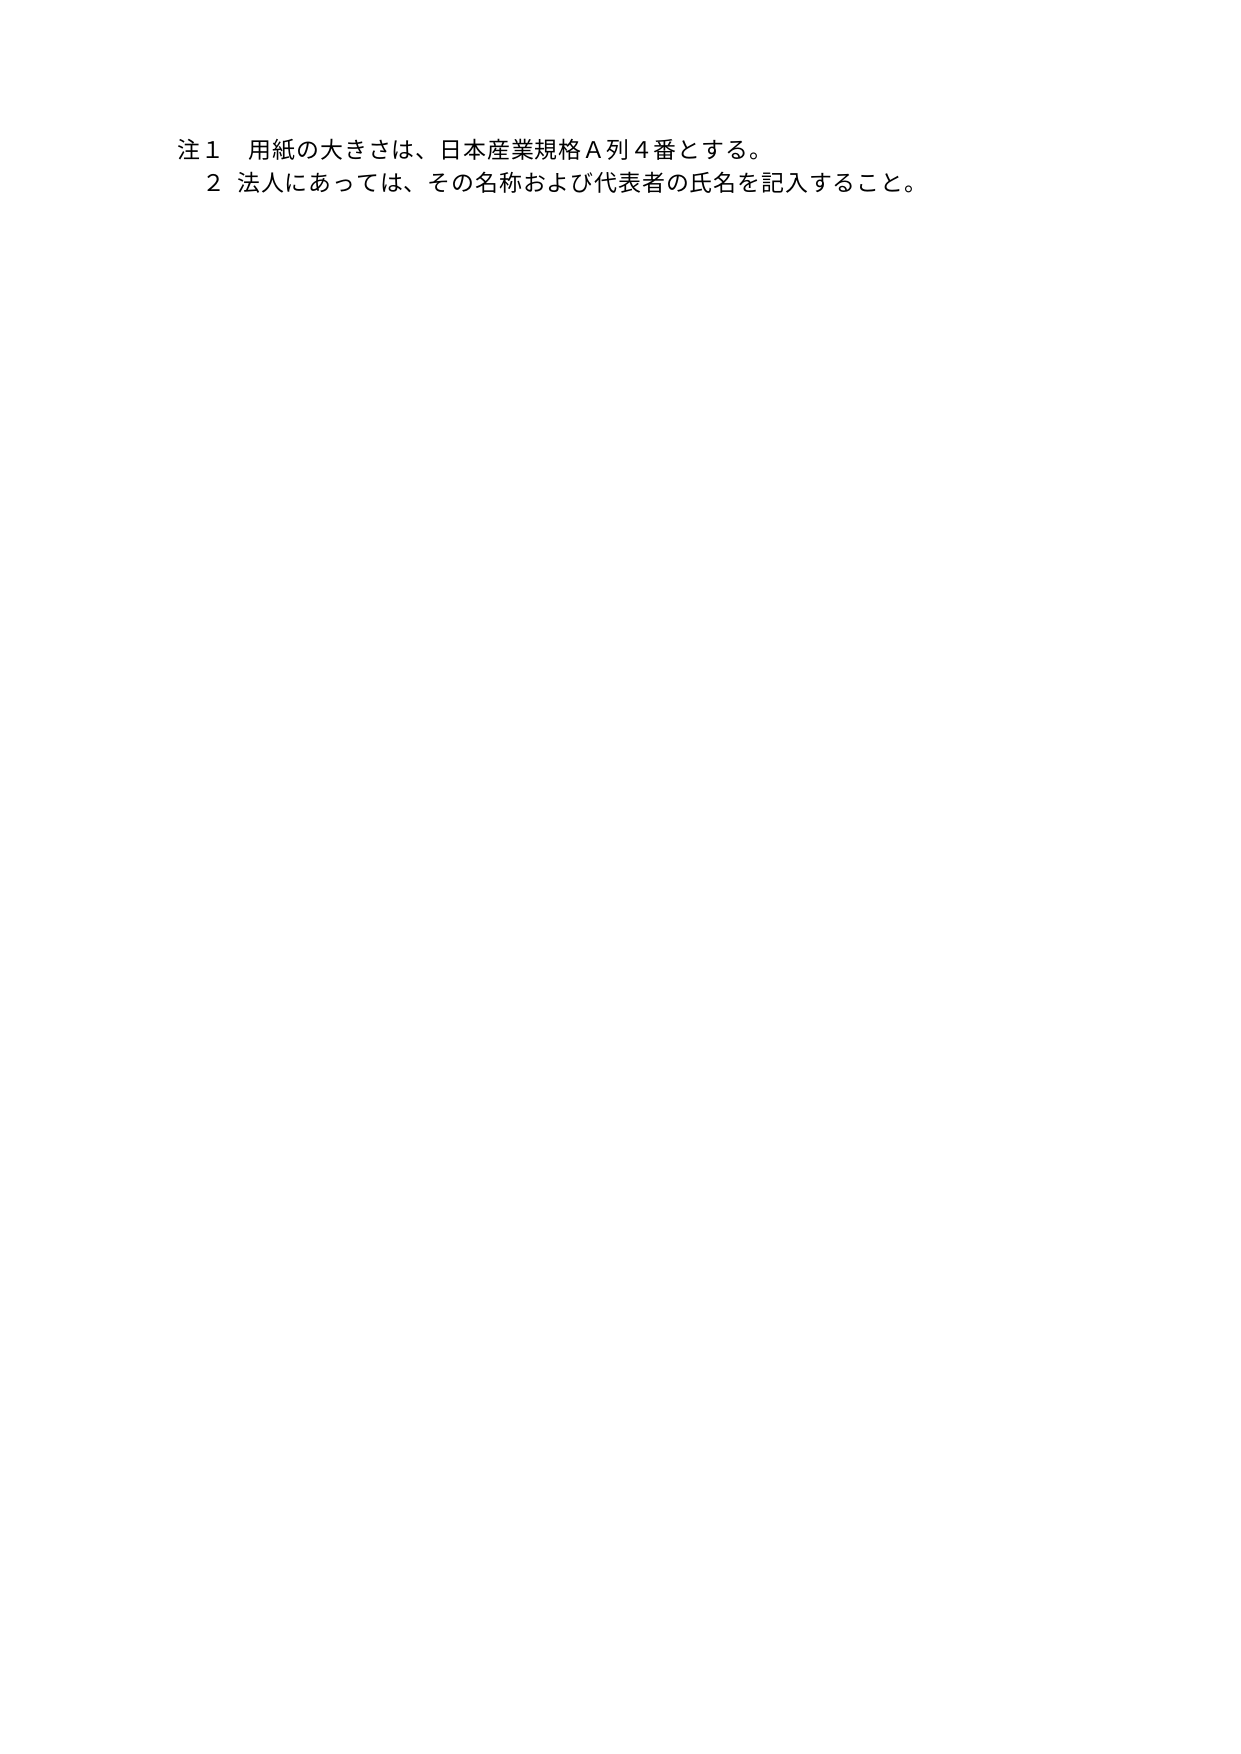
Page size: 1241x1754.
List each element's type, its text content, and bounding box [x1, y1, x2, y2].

text ２ 法人にあっては、その名称および代表者の氏名を記入すること。 [177, 165, 1063, 198]
text 注１ 用紙の大きさは、日本産業規格Ａ列４番とする。 [177, 132, 1063, 165]
